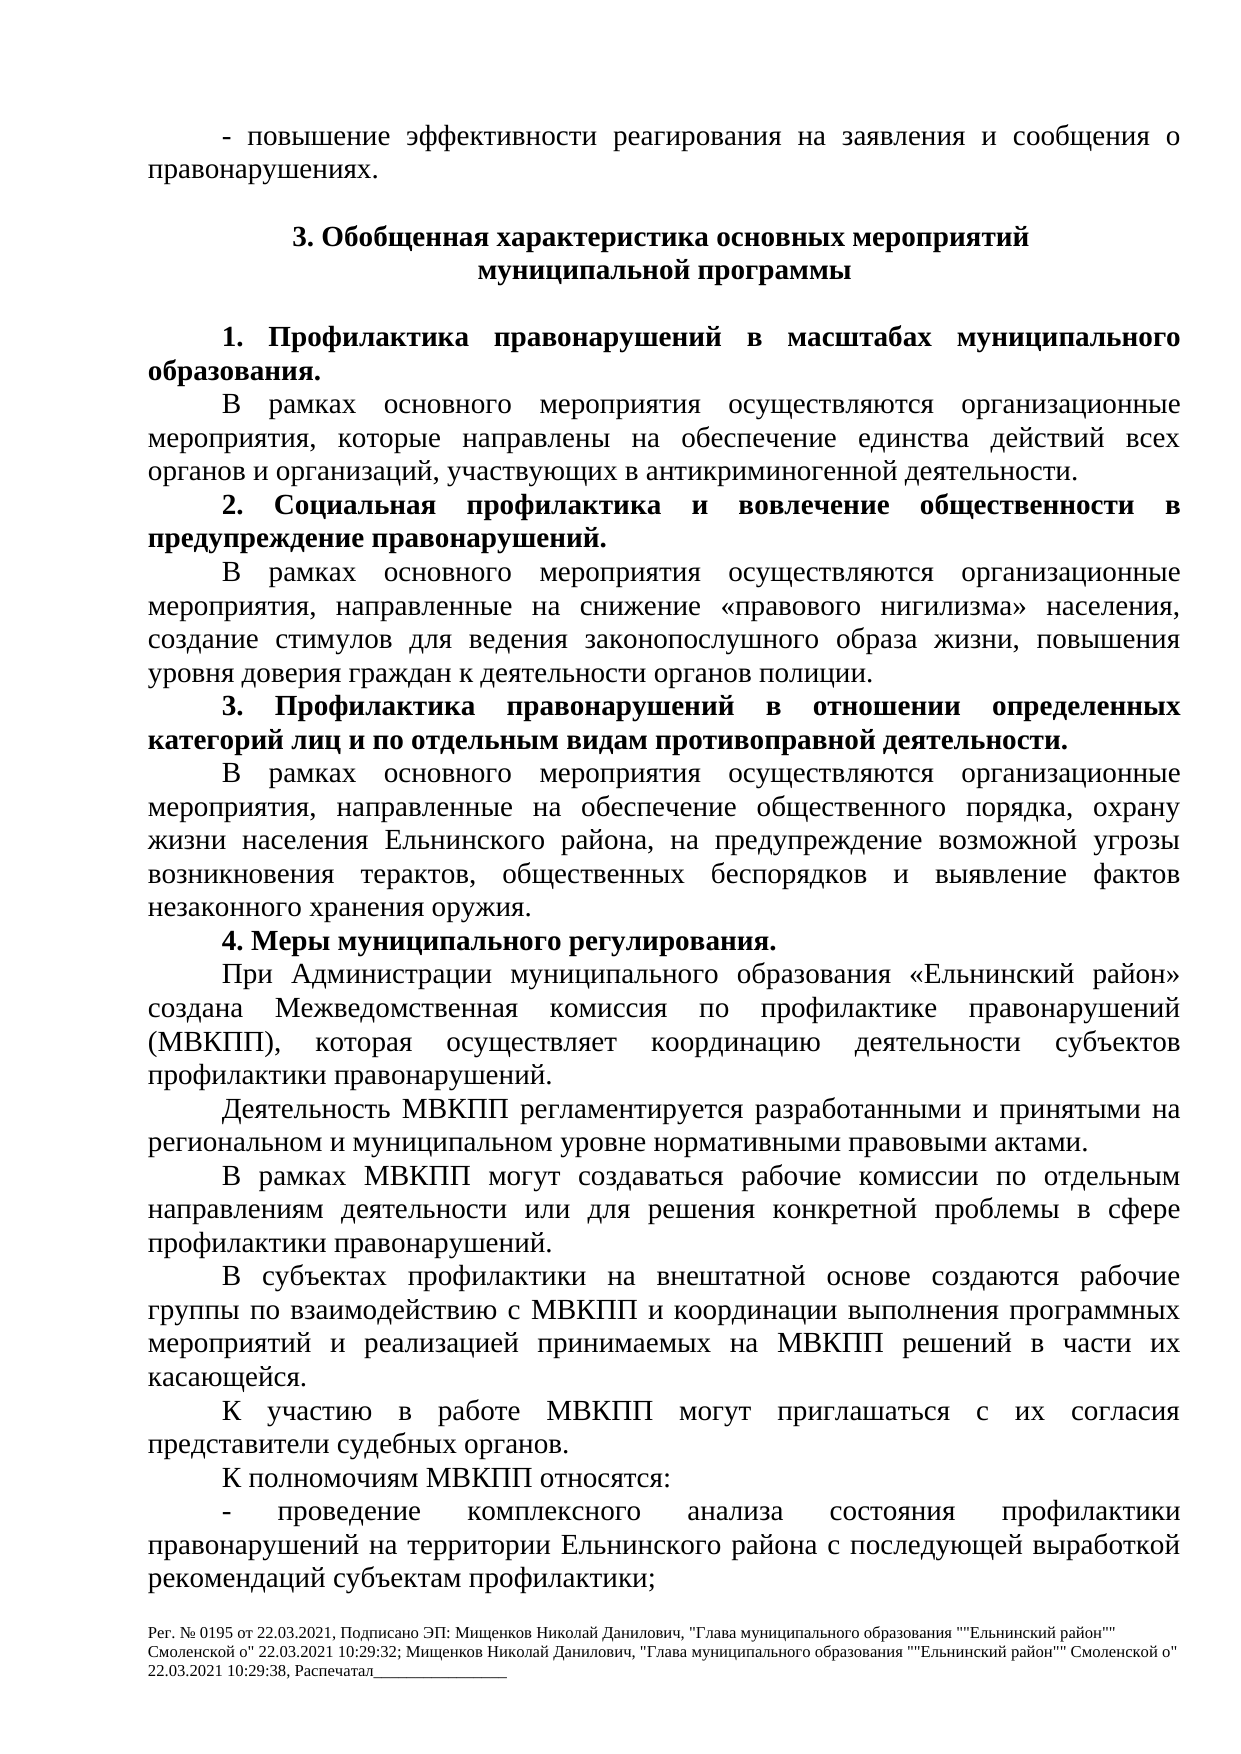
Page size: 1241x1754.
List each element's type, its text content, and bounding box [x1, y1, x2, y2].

text 4. Меры муниципального регулирования. [148, 923, 1181, 957]
text В рамках основного мероприятия осуществляются организационные мероприятия, которые направлены на обеспечение единства действий всех органов и организаций, участвующих в антикриминогенной деятельности. [148, 386, 1181, 487]
text 2. Социальная профилактика и вовлечение общественности в предупреждение правонарушений. [148, 487, 1181, 554]
text 1. Профилактика правонарушений в масштабах муниципального образования. [148, 319, 1181, 386]
text В рамках основного мероприятия осуществляются организационные мероприятия, направленные на снижение «правового нигилизма» населения, создание стимулов для ведения законопослушного образа жизни, повышения уровня доверия граждан к деятельности органов полиции. [148, 554, 1181, 688]
text 3. Профилактика правонарушений в отношении определенных категорий лиц и по отдельным видам противоправной деятельности. [148, 688, 1181, 755]
text В рамках основного мероприятия осуществляются организационные мероприятия, направленные на обеспечение общественного порядка, охрану жизни населения Ельнинского района, на предупреждение возможной угрозы возникновения терактов, общественных беспорядков и выявление фактов незаконного хранения оружия. [148, 755, 1181, 923]
text Деятельность МВКПП регламентируется разработанными и принятыми на региональном и муниципальном уровне нормативными правовыми актами. [148, 1091, 1181, 1158]
text В рамках МВКПП могут создаваться рабочие комиссии по отдельным направлениям деятельности или для решения конкретной проблемы в сфере профилактики правонарушений. [148, 1158, 1181, 1258]
list 3. Обобщенная характеристика основных мероприятий муниципальной программы [148, 219, 1181, 286]
text При Администрации муниципального образования «Ельнинский район» создана Межведомственная комиссия по профилактике правонарушений (МВКПП), которая осуществляет координацию деятельности субъектов профилактики правонарушений. [148, 957, 1181, 1091]
text К участию в работе МВКПП могут приглашаться с их согласия представители судебных органов. [148, 1393, 1181, 1460]
text - проведение комплексного анализа состояния профилактики правонарушений на территории Ельнинского района с последующей выработкой рекомендаций субъектам профилактики; [148, 1493, 1181, 1594]
text К полномочиям МВКПП относятся: [148, 1460, 1181, 1493]
text В субъектах профилактики на внештатной основе создаются рабочие группы по взаимодействию с МВКПП и координации выполнения программных мероприятий и реализацией принимаемых на МВКПП решений в части их касающейся. [148, 1258, 1181, 1393]
text - повышение эффективности реагирования на заявления и сообщения о правонарушениях. [148, 118, 1181, 185]
